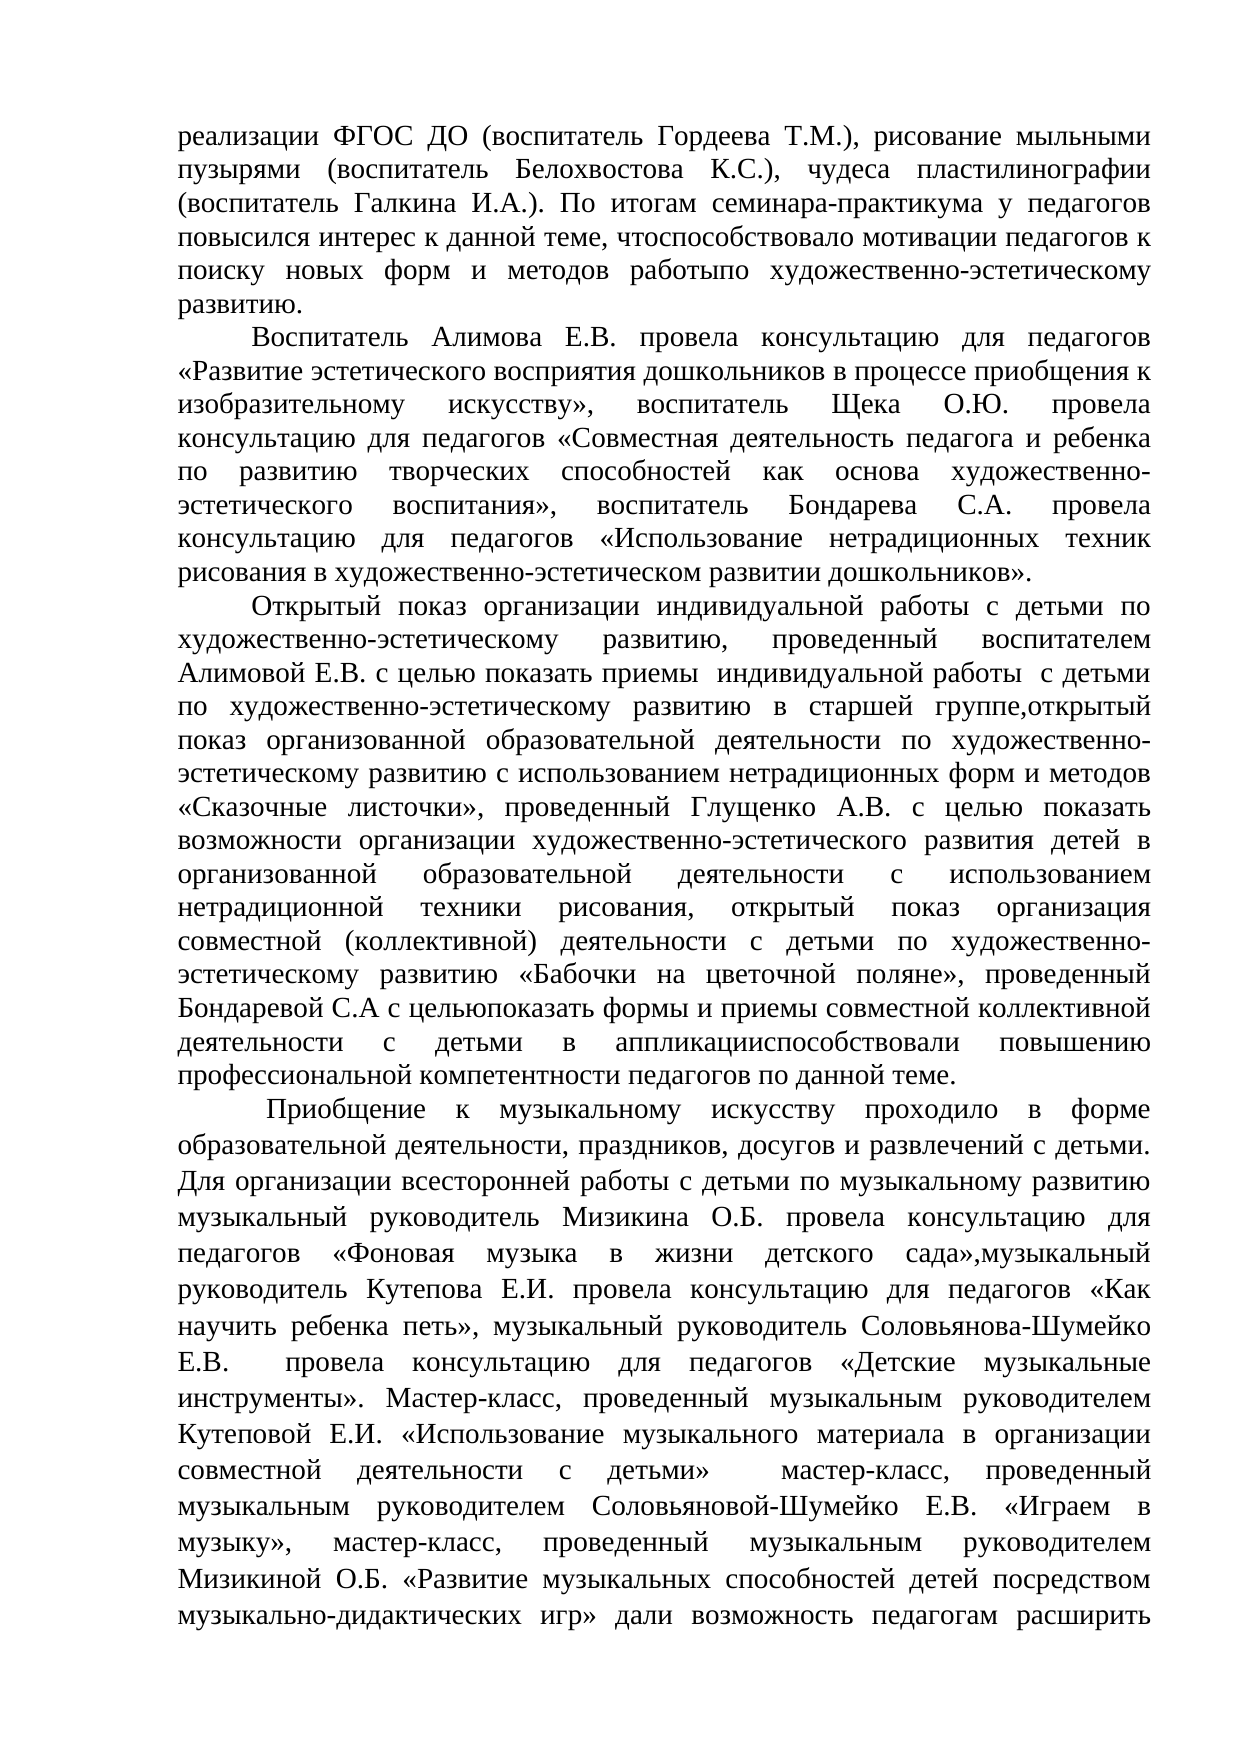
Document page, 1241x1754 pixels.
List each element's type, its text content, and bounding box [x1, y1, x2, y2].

text Воспитатель Алимова Е.В. провела консультацию для педагогов «Развитие эстетического восприятия дошкольников в процессе приобщения к изобразительному искусству», воспитатель Щека О.Ю. провела консультацию для педагогов «Совместная деятельность педагога и ребенка по развитию творческих способностей как основа художественно-эстетического воспитания», воспитатель Бондарева С.А. провела консультацию для педагогов «Использование нетрадиционных техник рисования в художественно-эстетическом развитии дошкольников». [177, 319, 1152, 588]
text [177, 118, 1152, 319]
text Открытый показ организации индивидуальной работы с детьми по художественно-эстетическому развитию, проведенный воспитателем Алимовой Е.В. с целью показать приемы индивидуальной работы с детьми по художественно-эстетическому развитию в старшей группе,открытый показ организованной образовательной деятельности по художественно-эстетическому развитию с использованием нетрадиционных форм и методов «Сказочные листочки», проведенный Глущенко А.В. с целью показать возможности организации художественно-эстетического развития детей в организованной образовательной деятельности с использованием нетрадиционной техники рисования, открытый показ организация совместной (коллективной) деятельности с детьми по художественно-эстетическому развитию «Бабочки на цветочной поляне», проведенный Бондаревой С.А с цельюпоказать формы и приемы совместной коллективной деятельности с детьми в аппликацииспособствовали повышению профессиональной компетентности педагогов по данной теме. [177, 588, 1152, 1091]
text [177, 1091, 1152, 1630]
